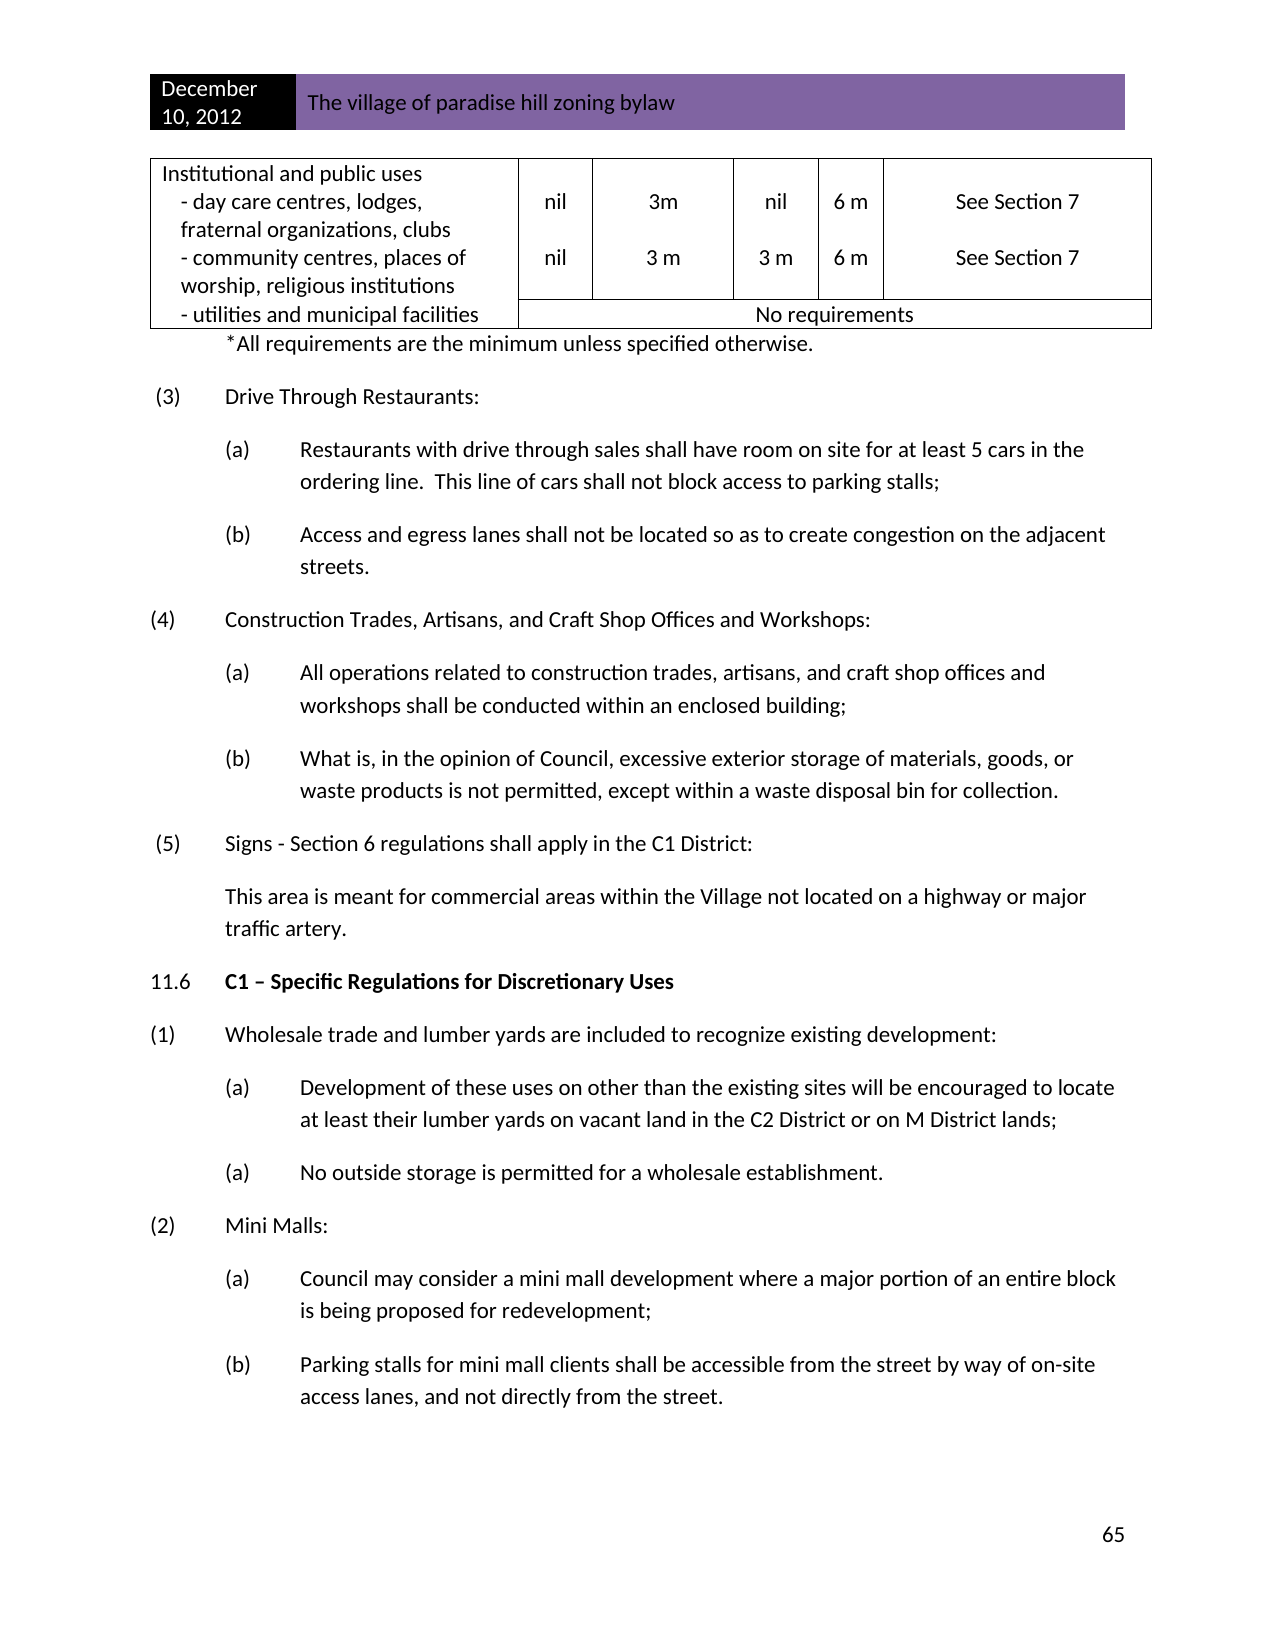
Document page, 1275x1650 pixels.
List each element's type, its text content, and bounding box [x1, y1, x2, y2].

table_cell See Section 7 [884, 243, 1151, 299]
text (b) Access and egress lanes shall not be located so as to create congestion on the adjacent streets. [225, 520, 1125, 581]
table_cell - community centres, places of worship, religious institutions [151, 243, 518, 299]
text This area is meant for commercial areas within the Village not located on a highway or major traffic artery. [225, 882, 1125, 942]
table_cell [819, 159, 883, 187]
table_cell [884, 159, 1151, 187]
table_cell nil [519, 243, 592, 299]
table_cell [593, 159, 733, 187]
table_cell - day care centres, lodges, fraternal organizations, clubs [151, 187, 518, 243]
table_cell Institutional and public uses [151, 159, 518, 187]
table_cell 3 m [593, 243, 733, 299]
text (a) Council may consider a mini mall development where a major portion of an entire block is being proposed for redevelopment; [225, 1264, 1125, 1325]
table_cell [519, 159, 592, 187]
text (1) Wholesale trade and lumber yards are included to recognize existing development: [150, 1020, 1125, 1048]
text (a) All operations related to construction trades, artisans, and craft shop offices and workshops shall be conducted within an enclosed building; [225, 658, 1125, 719]
text (b) Parking stalls for mini mall clients shall be accessible from the street by way of on-site access lanes, and not directly from the street. [225, 1350, 1125, 1410]
table_cell 3 m [734, 243, 818, 299]
table_cell No requirements [519, 300, 1151, 328]
text (4) Construction Trades, Artisans, and Craft Shop Offices and Workshops: [150, 606, 1125, 633]
text (a) Restaurants with drive through sales shall have room on site for at least 5 cars in the ordering line. This line of cars shall not block access to parking stalls; [225, 435, 1125, 495]
table_cell [734, 159, 818, 187]
text *All requirements are the minimum unless specified otherwise. [225, 329, 1125, 357]
table_cell - utilities and municipal facilities [151, 299, 518, 328]
table_cell 3m [593, 187, 733, 243]
text 11.6 C1 – Specific Regulations for Discretionary Uses [150, 967, 1125, 995]
text (5) Signs - Section 6 regulations shall apply in the C1 District: [150, 829, 1125, 857]
table_cell 6 m [819, 243, 883, 299]
text (2) Mini Malls: [150, 1211, 1125, 1239]
text (b) What is, in the opinion of Council, excessive exterior storage of materials, goods, or waste products is not permitted, except within a waste disposal bin for collection. [225, 744, 1125, 804]
table_cell See Section 7 [884, 187, 1151, 243]
text (a) Development of these uses on other than the existing sites will be encouraged to locate at least their lumber yards on vacant land in the C2 District or on M District lands; [225, 1073, 1125, 1133]
table_cell 6 m [819, 187, 883, 243]
table_cell nil [519, 187, 592, 243]
text (a) No outside storage is permitted for a wholesale establishment. [150, 1158, 1125, 1186]
table_cell nil [734, 187, 818, 243]
text (3) Drive Through Restaurants: [150, 382, 1125, 410]
